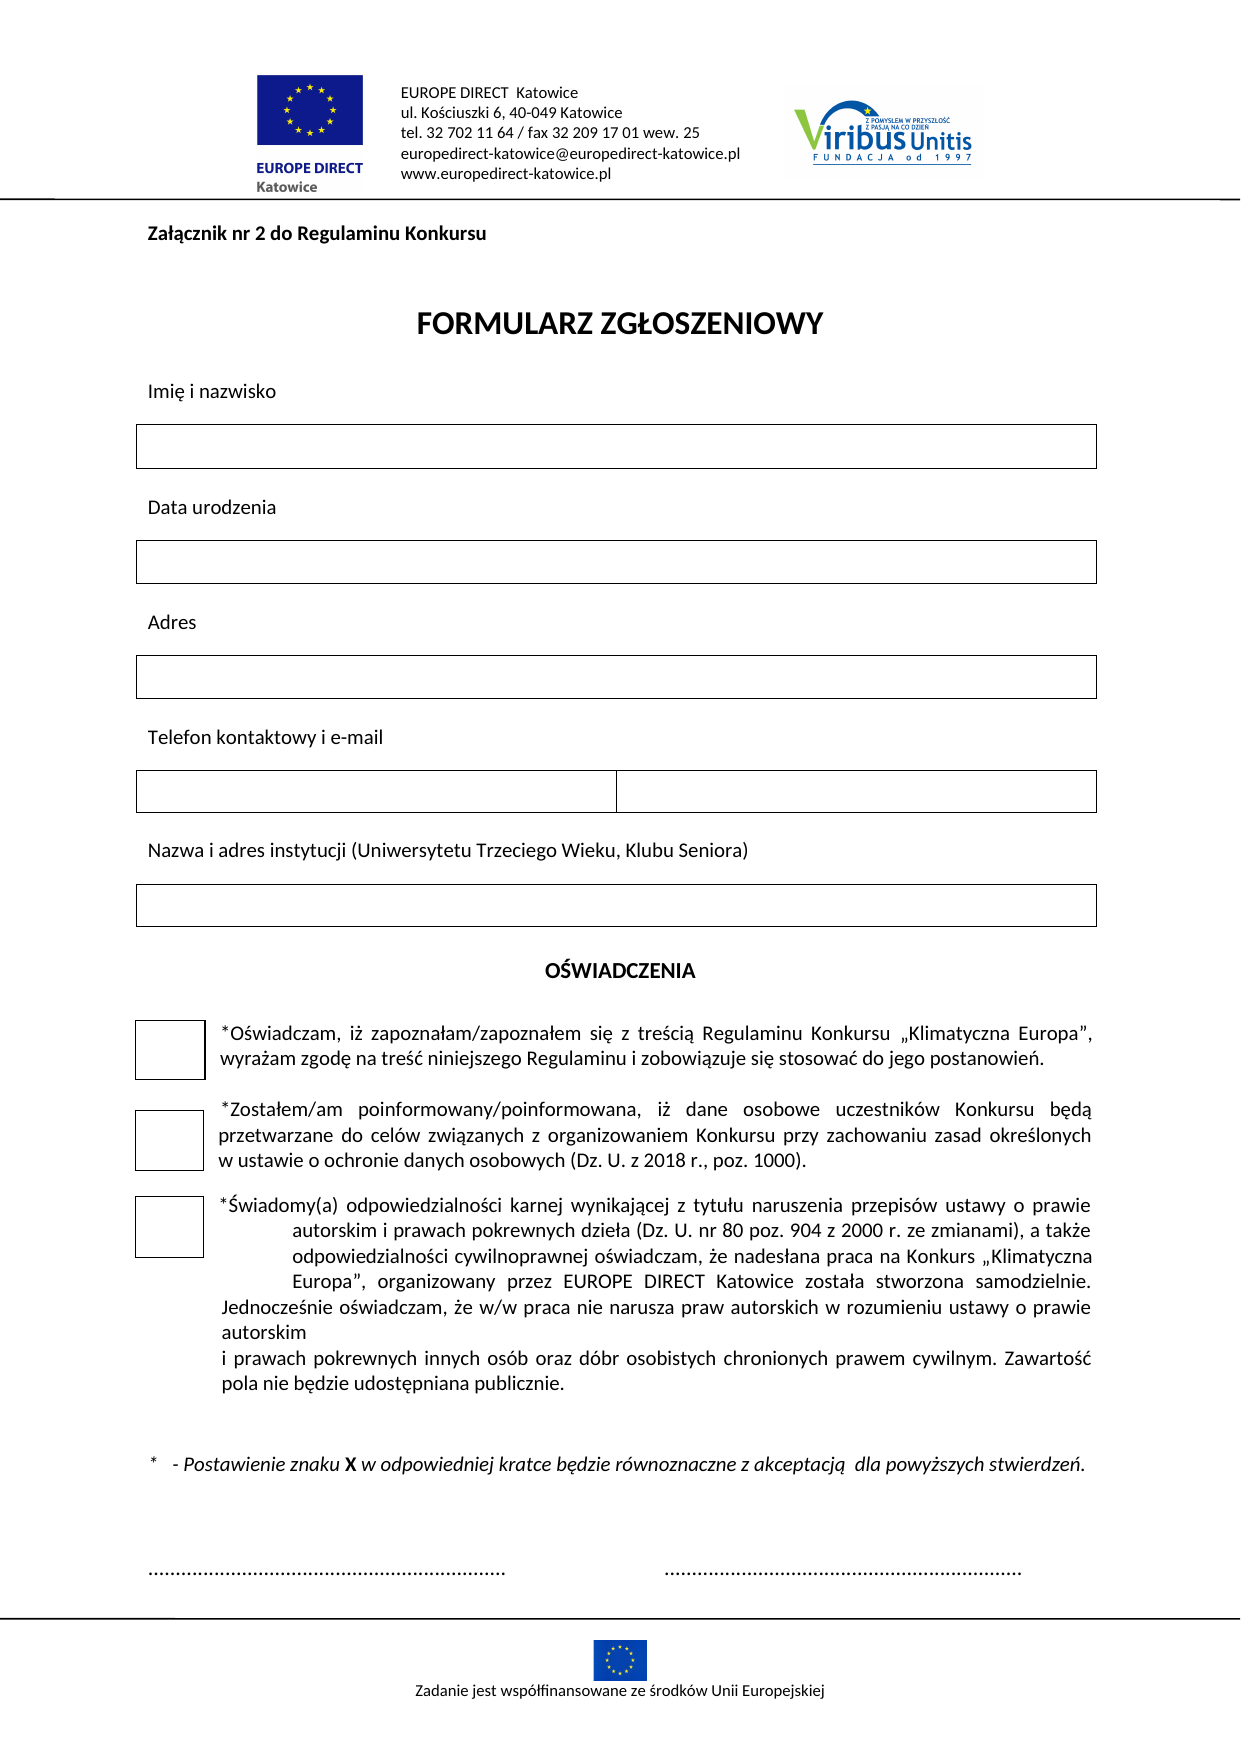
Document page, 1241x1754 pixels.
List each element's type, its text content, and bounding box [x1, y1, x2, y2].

text Telefon kontaktowy i e-mail [148, 724, 1093, 749]
table_header [137, 771, 616, 812]
picture [593, 1640, 647, 1681]
text Imię i nazwisko [148, 378, 1093, 403]
picture [784, 85, 984, 181]
text Adres [148, 609, 1093, 634]
table_header [136, 1111, 203, 1170]
table_header [617, 771, 1096, 812]
list FORMULARZ ZGŁOSZENIOWY [148, 302, 1093, 343]
table_header [137, 425, 1096, 468]
text Załącznik nr 2 do Regulaminu Konkursu [148, 220, 1093, 245]
list *Świadomy(a) odpowiedzialności karnej wynikającej z tytułu naruszenia przepisów ustawy o prawie autorskim i prawach pokrewnych dzieła (Dz. U. nr 80 poz. 904 z 2000 r. ze zmianami), a także odpowiedzialności cywilnoprawnej oświadczam, że nadesłana praca na Konkurs „Klimatyczna Europa”, organizowany przez EUROPE DIRECT Katowice została stworzona samodzielnie. Jednocześnie oświadczam, że w/w praca nie narusza praw autorskich w rozumieniu ustawy o prawie autorskim i prawach pokrewnych innych osób oraz dóbr osobistych chronionych prawem cywilnym. Zawartość pola nie będzie udostępniana publicznie. [148, 1192, 1093, 1396]
table_header [136, 1197, 203, 1257]
list OŚWIADCZENIA [148, 956, 1093, 984]
text Data urodzenia [148, 494, 1093, 519]
table_header [136, 1021, 204, 1079]
table_header [137, 885, 1096, 926]
table_header [137, 541, 1096, 583]
text ................................................................. ................................................................. [148, 1554, 1093, 1580]
table_header [137, 656, 1096, 698]
list *Oświadczam, iż zapoznałam/zapoznałem się z treścią Regulaminu Konkursu „Klimatyczna Europa”, wyrażam zgodę na treść niniejszego Regulaminu i zobowiązuje się stosować do jego postanowień. [206, 1020, 1093, 1071]
text Nazwa i adres instytucji (Uniwersytetu Trzeciego Wieku, Klubu Seniora) [148, 838, 1093, 863]
picture [255, 73, 365, 192]
list *Zostałem/am poinformowany/poinformowana, iż dane osobowe uczestników Konkursu będą przetwarzane do celów związanych z organizowaniem Konkursu przy zachowaniu zasad określonych w ustawie o ochronie danych osobowych (Dz. U. z 2018 r., poz. 1000). [148, 1096, 1093, 1173]
list * - Postawienie znaku X w odpowiedniej kratce będzie równoznaczne z akceptacją dla powyższych stwierdzeń. [148, 1451, 1093, 1476]
